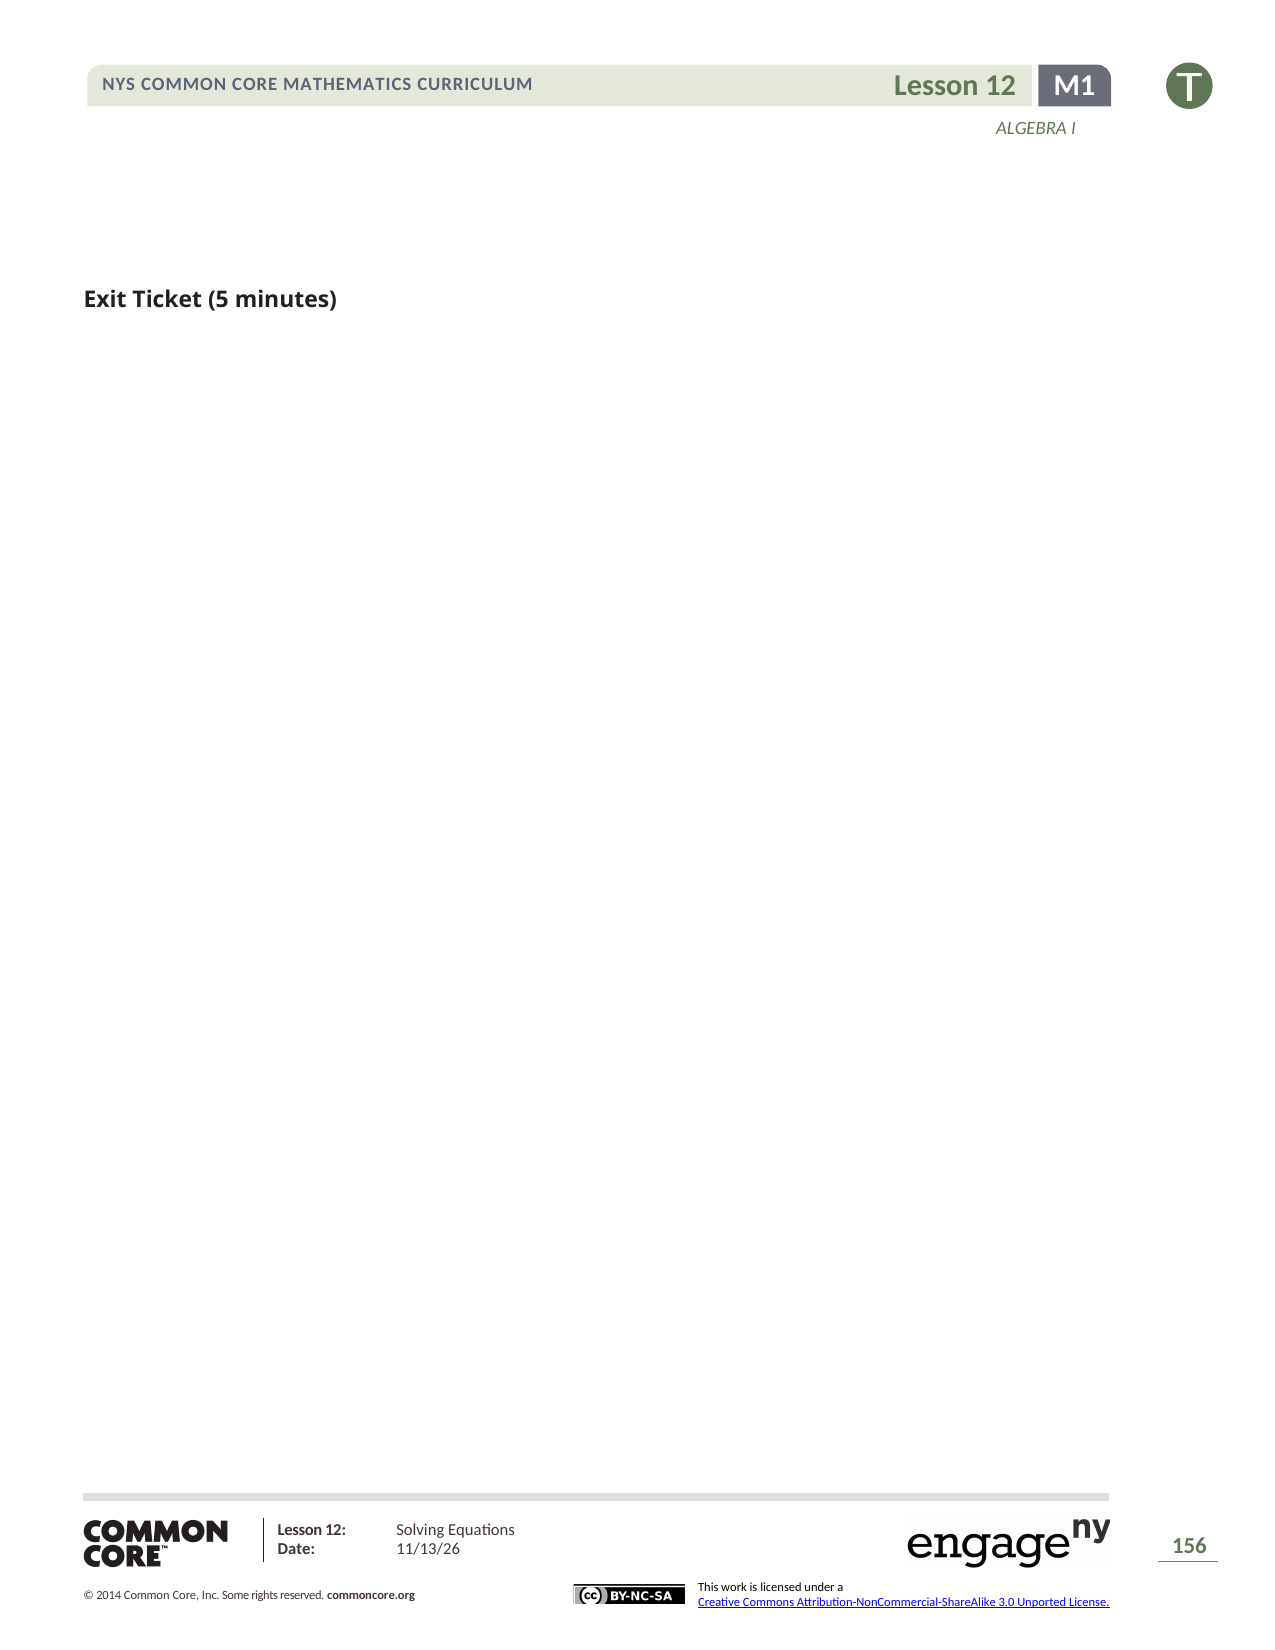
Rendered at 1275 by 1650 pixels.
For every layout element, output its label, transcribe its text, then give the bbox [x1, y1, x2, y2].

picture [906, 1515, 1110, 1569]
picture [572, 1584, 685, 1604]
picture [79, 1515, 232, 1572]
text Exit Ticket (5 minutes) [83, 283, 1108, 314]
